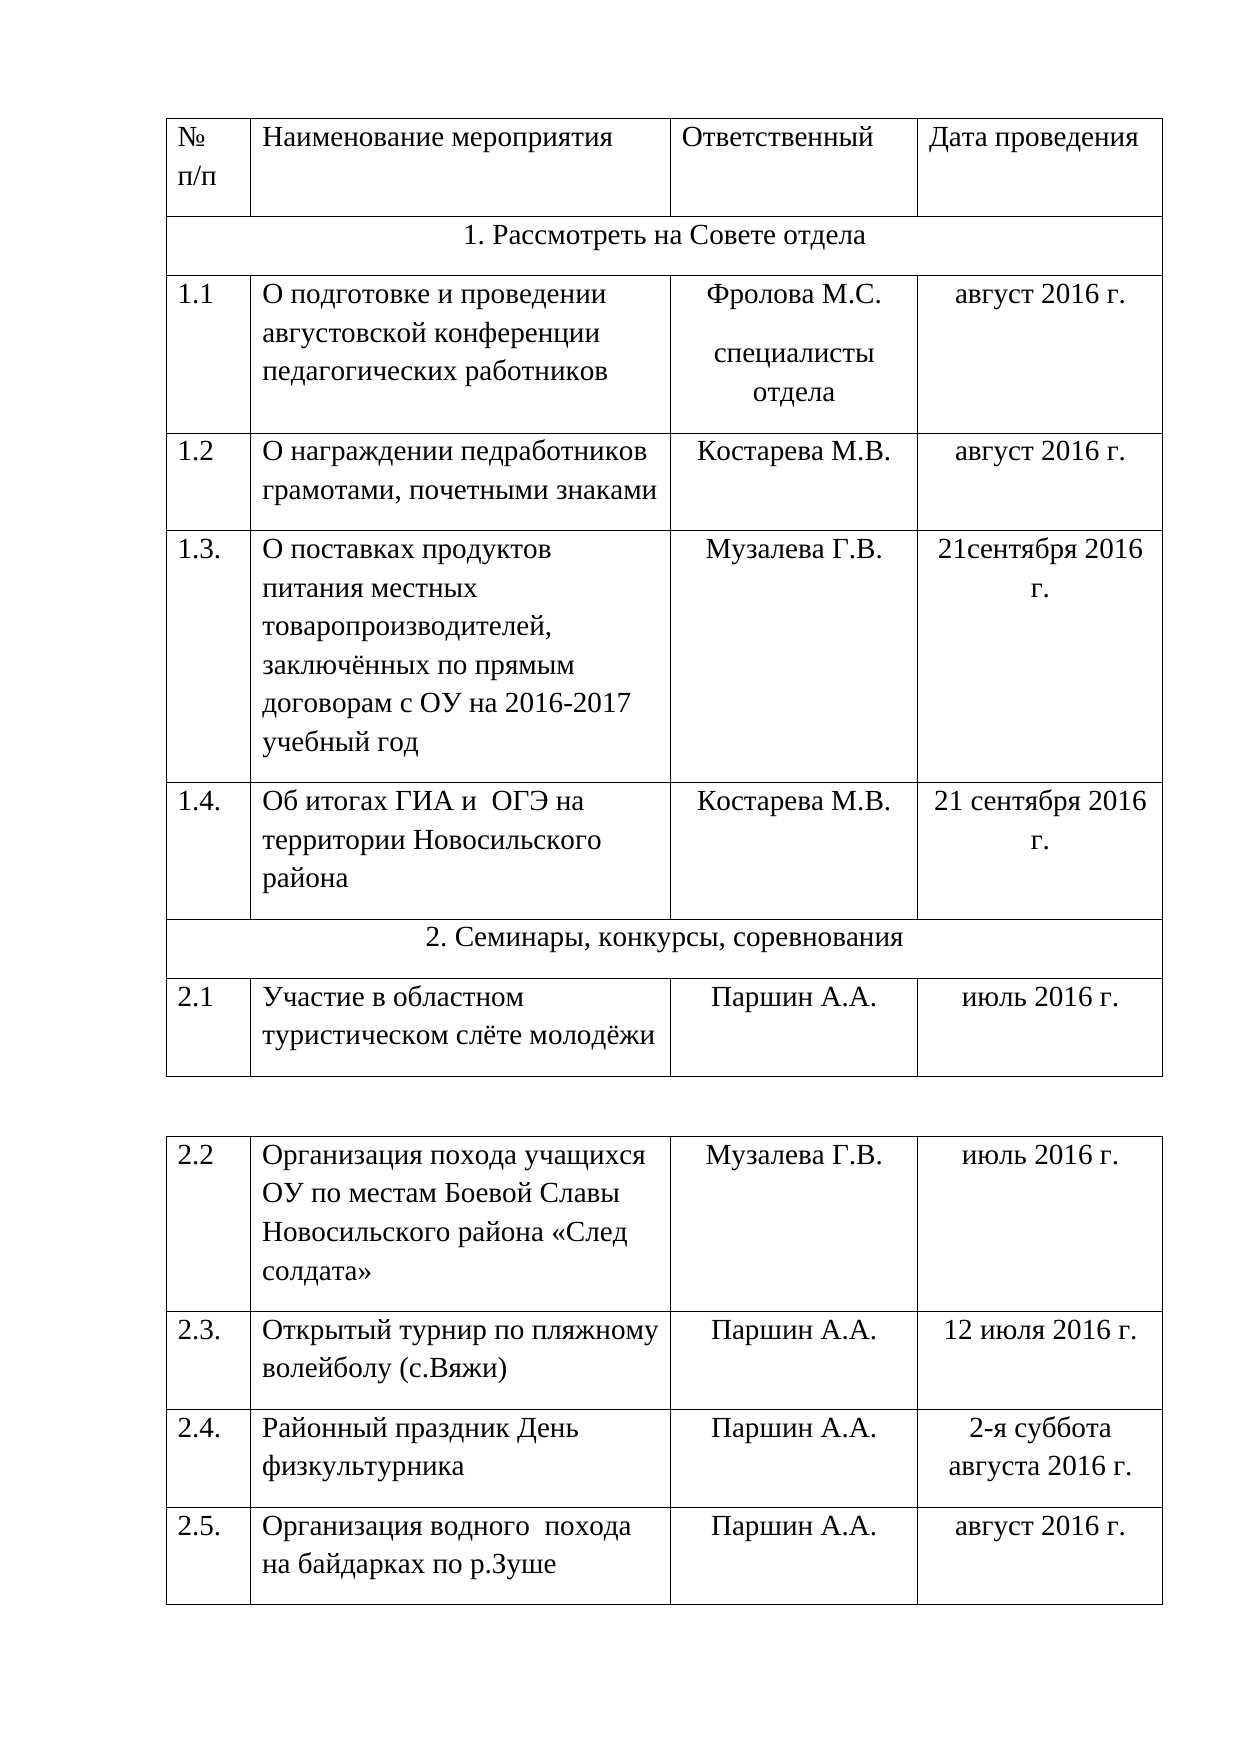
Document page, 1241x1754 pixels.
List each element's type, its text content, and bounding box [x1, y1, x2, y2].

table_cell Паршин А.А. [671, 979, 917, 1076]
table_header Организация похода учащихся ОУ по местам Боевой Славы Новосильского района «След солдата» [251, 1137, 670, 1311]
table_header июль 2016 г. [918, 1137, 1162, 1311]
table_cell 2.5. [167, 1508, 250, 1604]
table_cell Районный праздник День физкультурника [251, 1410, 670, 1507]
table_cell 21сентября 2016 г. [918, 531, 1162, 782]
table_header Ответственный [671, 119, 917, 216]
table_cell 21 сентября 2016 г. [918, 783, 1162, 918]
table_header Наименование мероприятия [251, 119, 670, 216]
table_cell Паршин А.А. [671, 1508, 917, 1604]
table_cell 12 июля 2016 г. [918, 1312, 1162, 1409]
table_header № п/п [167, 119, 250, 216]
table_cell Паршин А.А. [671, 1410, 917, 1507]
table_cell 2-я суббота августа 2016 г. [918, 1410, 1162, 1507]
table_cell Костарева М.В. [671, 783, 917, 918]
table_cell 2. Семинары, конкурсы, соревнования [167, 920, 1162, 978]
table_cell август 2016 г. [918, 276, 1162, 432]
table_cell 1. Рассмотреть на Совете отдела [167, 217, 1162, 275]
table_cell Костарева М.В. [671, 434, 917, 530]
table_cell Паршин А.А. [671, 1312, 917, 1409]
table_cell 1.3. [167, 531, 250, 782]
table_cell О подготовке и проведении августовской конференции педагогических работников [251, 276, 670, 432]
table_cell 1.2 [167, 434, 250, 530]
table_cell Организация водного похода на байдарках по р.Зуше [251, 1508, 670, 1604]
table_cell 1.4. [167, 783, 250, 918]
table_cell Открытый турнир по пляжному волейболу (с.Вяжи) [251, 1312, 670, 1409]
table_header Музалева Г.В. [671, 1137, 917, 1311]
table_cell Фролова М.С. специалисты отдела [671, 276, 917, 432]
table_header 2.2 [167, 1137, 250, 1311]
table_cell О поставках продуктов питания местных товаропроизводителей, заключённых по прямым договорам с ОУ на 2016-2017 учебный год [251, 531, 670, 782]
table_cell август 2016 г. [918, 1508, 1162, 1604]
table_cell 2.1 [167, 979, 250, 1076]
table_header Дата проведения [918, 119, 1162, 216]
table_cell 2.4. [167, 1410, 250, 1507]
table_cell Об итогах ГИА и ОГЭ на территории Новосильского района [251, 783, 670, 918]
table_cell август 2016 г. [918, 434, 1162, 530]
table_cell Участие в областном туристическом слёте молодёжи [251, 979, 670, 1076]
table_cell О награждении педработников грамотами, почетными знаками [251, 434, 670, 530]
table_cell июль 2016 г. [918, 979, 1162, 1076]
table_cell 1.1 [167, 276, 250, 432]
table_cell Музалева Г.В. [671, 531, 917, 782]
table_cell 2.3. [167, 1312, 250, 1409]
